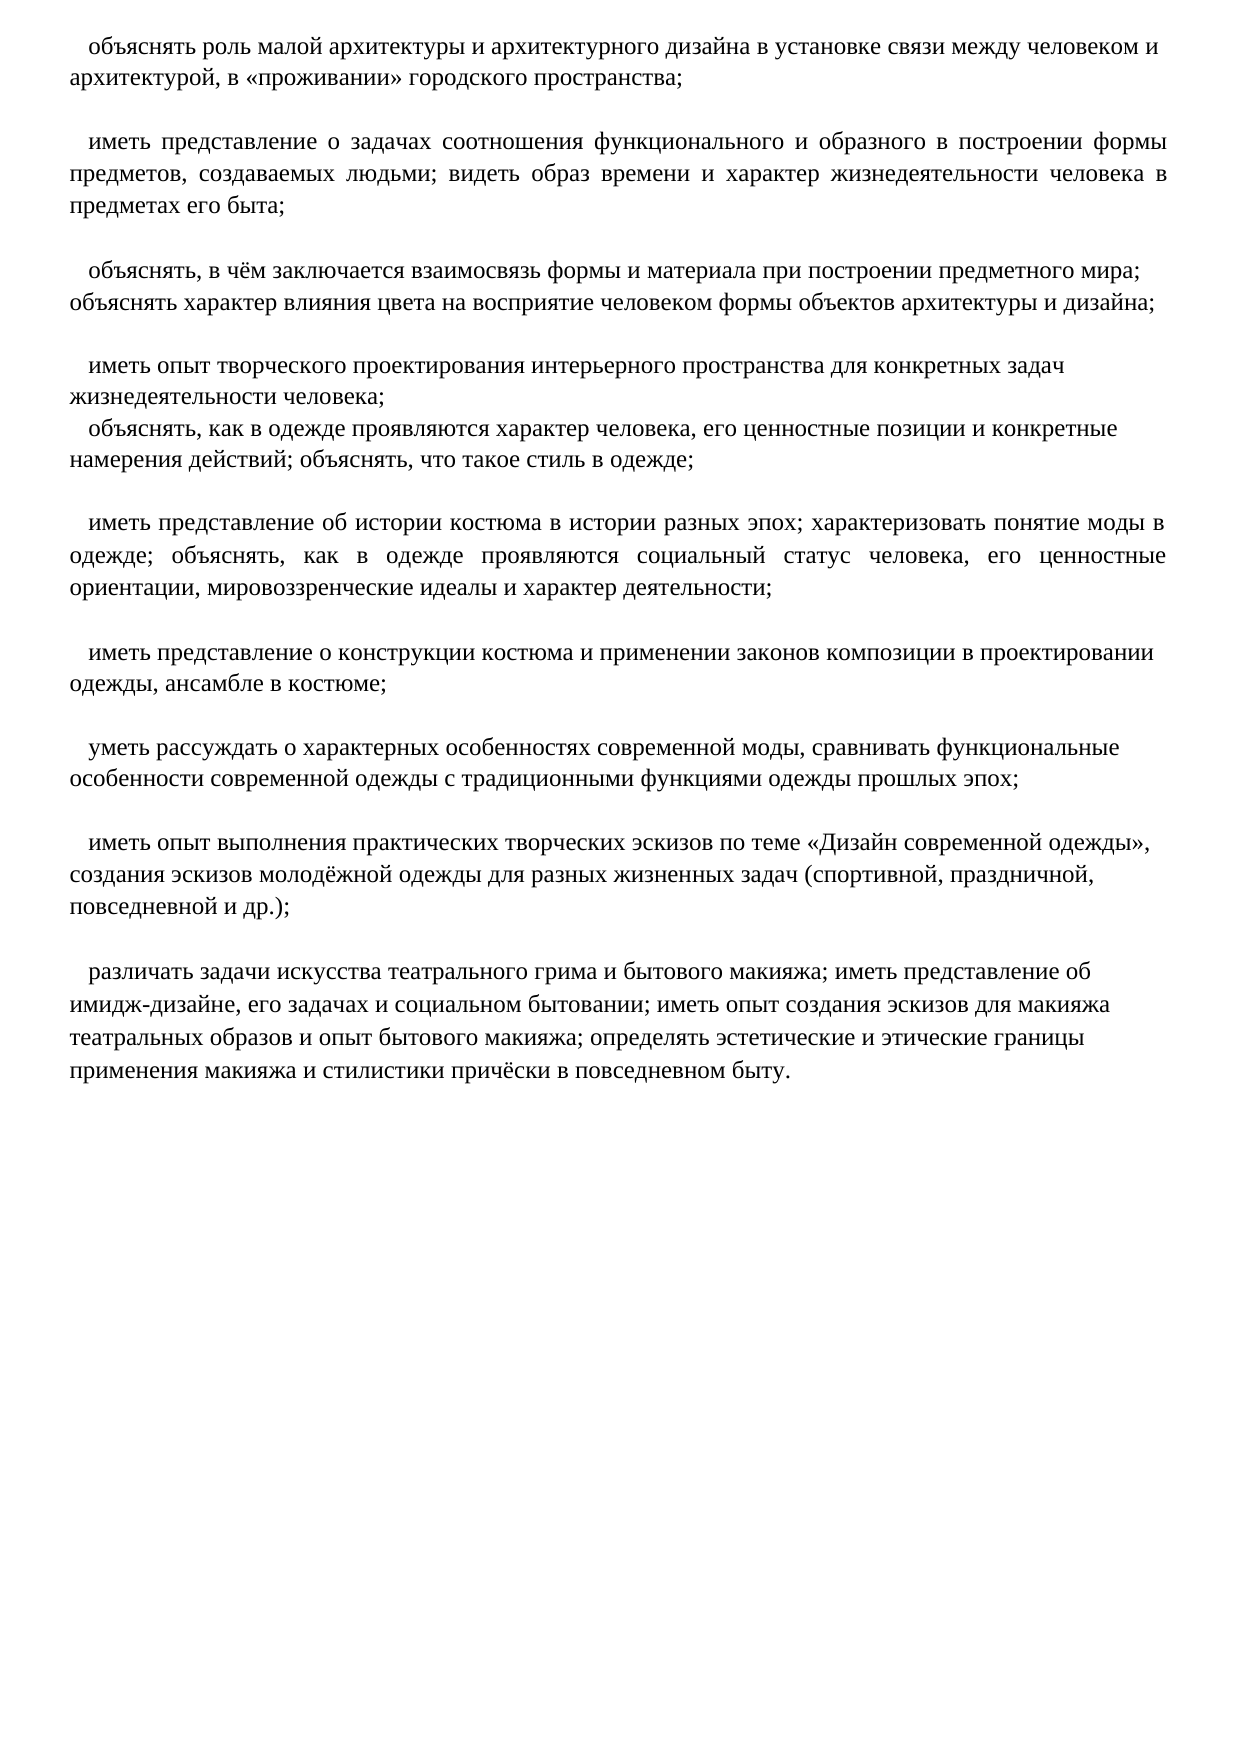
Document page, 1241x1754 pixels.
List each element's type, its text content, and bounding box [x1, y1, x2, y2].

text уметь рассуждать о характерных особенностях современной моды, сравнивать функциональные особенности современной одежды с традиционными функциями одежды прошлых эпох; [69, 732, 1171, 792]
text иметь опыт выполнения практических творческих эскизов по теме «Дизайн современной одежды», создания эскизов молодёжной одежды для разных жизненных задач (спортивной, праздничной, повседневной и др.); [69, 827, 1171, 920]
text иметь представление о конструкции костюма и применении законов композиции в проектировании одежды, ансамбле в костюме; [69, 637, 1171, 697]
text объяснять, в чём заключается взаимосвязь формы и материала при построении предметного мира; объяснять характер влияния цвета на восприятие человеком формы объектов архитектуры и дизайна; [69, 255, 1171, 315]
text объяснять роль малой архитектуры и архитектурного дизайна в установке связи между человеком и архитектурой, в «проживании» городского пространства; [69, 31, 1171, 91]
text иметь опыт творческого проектирования интерьерного пространства для конкретных задач жизнедеятельности чело​века; [69, 350, 1171, 410]
text объяснять, как в одежде проявляются характер человека, его ценностные позиции и конкретные намерения действий; объяснять, что такое стиль в одежде; [69, 413, 1171, 473]
text иметь представление о задачах соотношения функционального и образного в построении формы предметов, создаваемых людьми; видеть образ времени и характер жизнедеятельности человека в предметах его быта; [69, 126, 1168, 219]
text различать задачи искусства театрального грима и бытового макияжа; иметь представление об имидж-дизайне, его задачах и социальном бытовании; иметь опыт создания эскизов для макияжа театральных образов и опыт бытового макияжа; определять эстетические и этические границы применения макияжа и стилистики причёс​ки в повседневном быту. [69, 956, 1171, 1084]
text иметь представление об истории костюма в истории разных эпох; характеризовать понятие моды в одежде; объяснять, как в одежде проявляются социальный статус человека, его ценностные ориентации, мировоззренческие идеалы и характер деятельности; [69, 507, 1167, 601]
